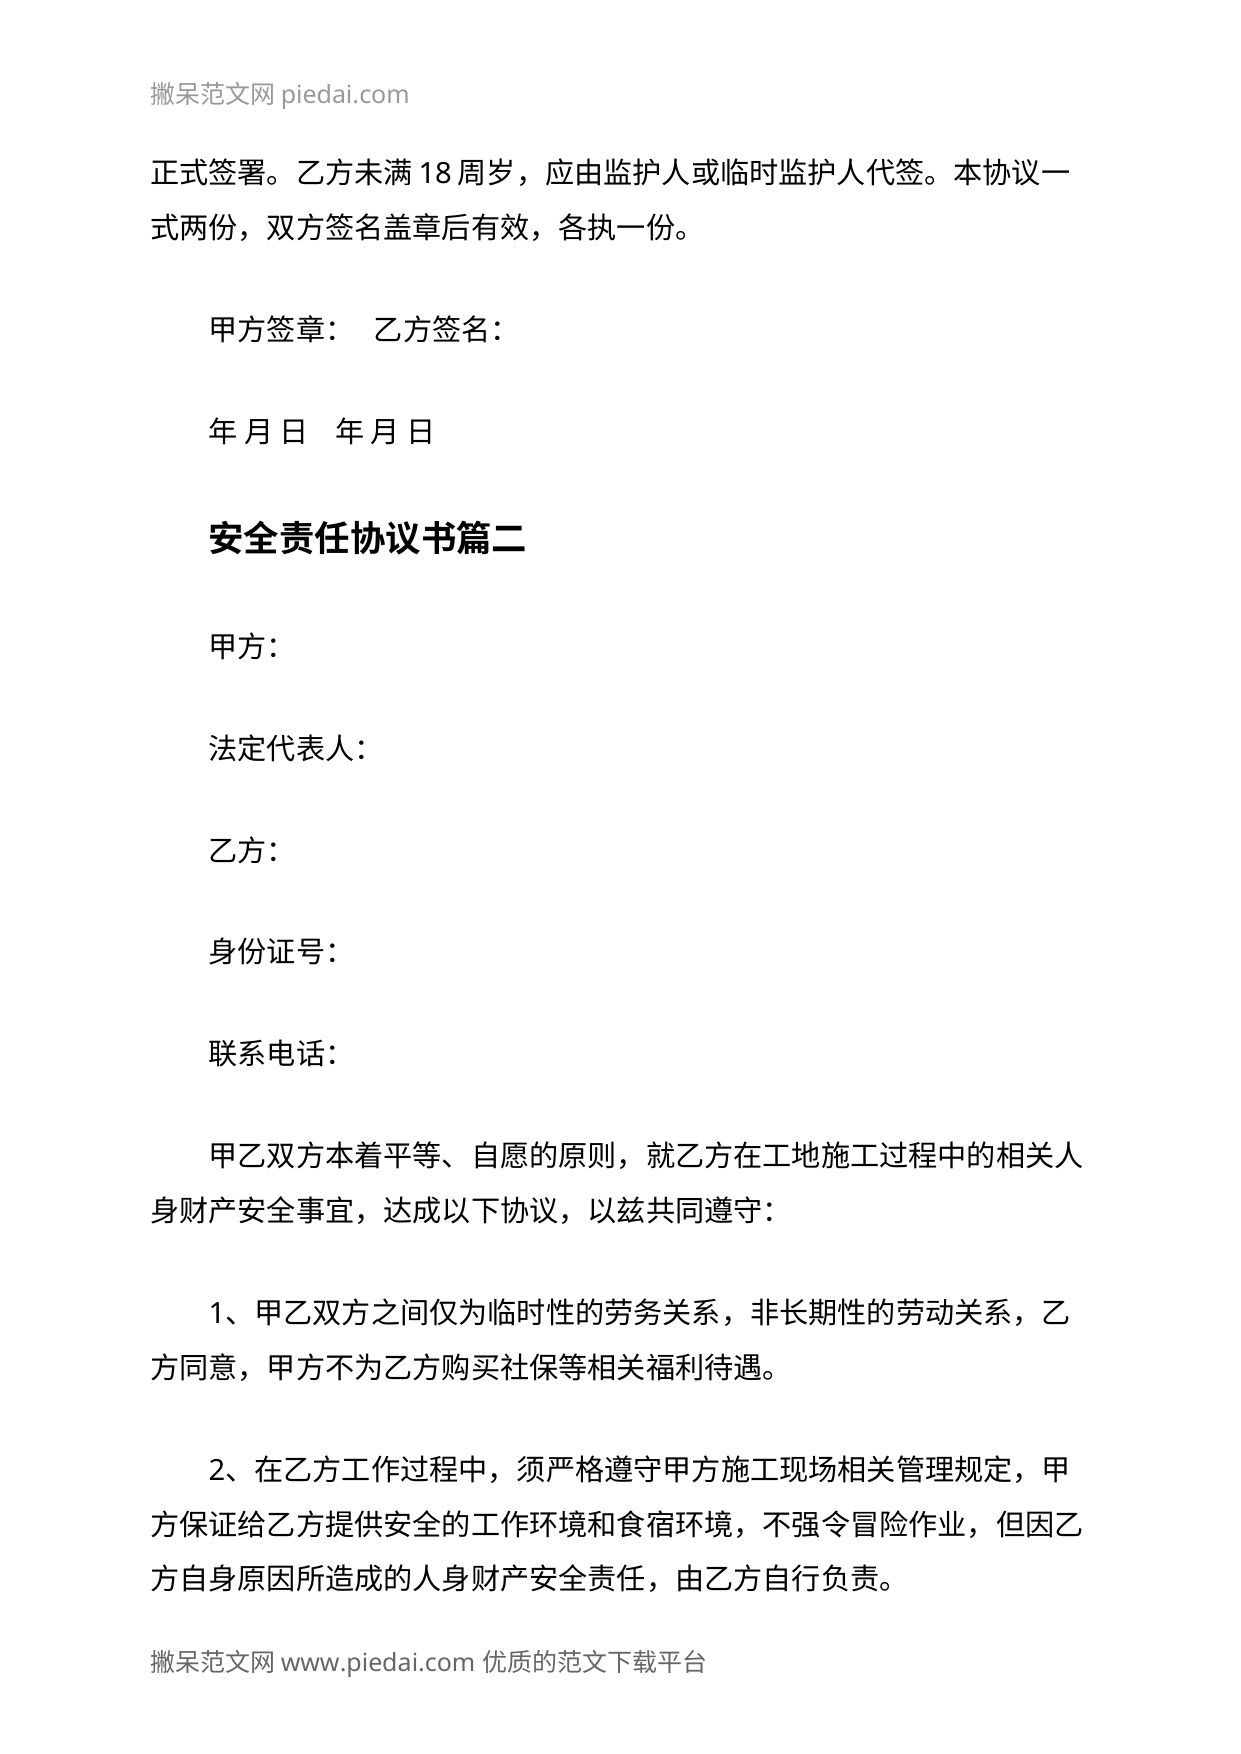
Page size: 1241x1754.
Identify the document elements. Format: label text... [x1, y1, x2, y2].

text 安全责任协议书篇二 [150, 510, 1090, 562]
text 2、在乙方工作过程中，须严格遵守甲方施工现场相关管理规定，甲方保证给乙方提供安全的工作环境和食宿环境，不强令冒险作业，但因乙方自身原因所造成的人身财产安全责任，由乙方自行负责。 [150, 1446, 1090, 1598]
text 乙方： [150, 827, 1090, 869]
text 联系电话： [150, 1031, 1090, 1073]
text 甲乙双方本着平等、自愿的原则，就乙方在工地施工过程中的相关人身财产安全事宜，达成以下协议，以兹共同遵守： [150, 1133, 1090, 1230]
text 法定代表人： [150, 726, 1090, 768]
text 身份证号： [150, 929, 1090, 971]
text 甲方： [150, 624, 1090, 666]
text 甲方签章： 乙方签名： [150, 307, 1090, 349]
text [150, 150, 1090, 247]
text 1、甲乙双方之间仅为临时性的劳务关系，非长期性的劳动关系，乙方同意，甲方不为乙方购买社保等相关福利待遇。 [150, 1289, 1090, 1387]
text 年 月 日 年 月 日 [150, 408, 1090, 451]
